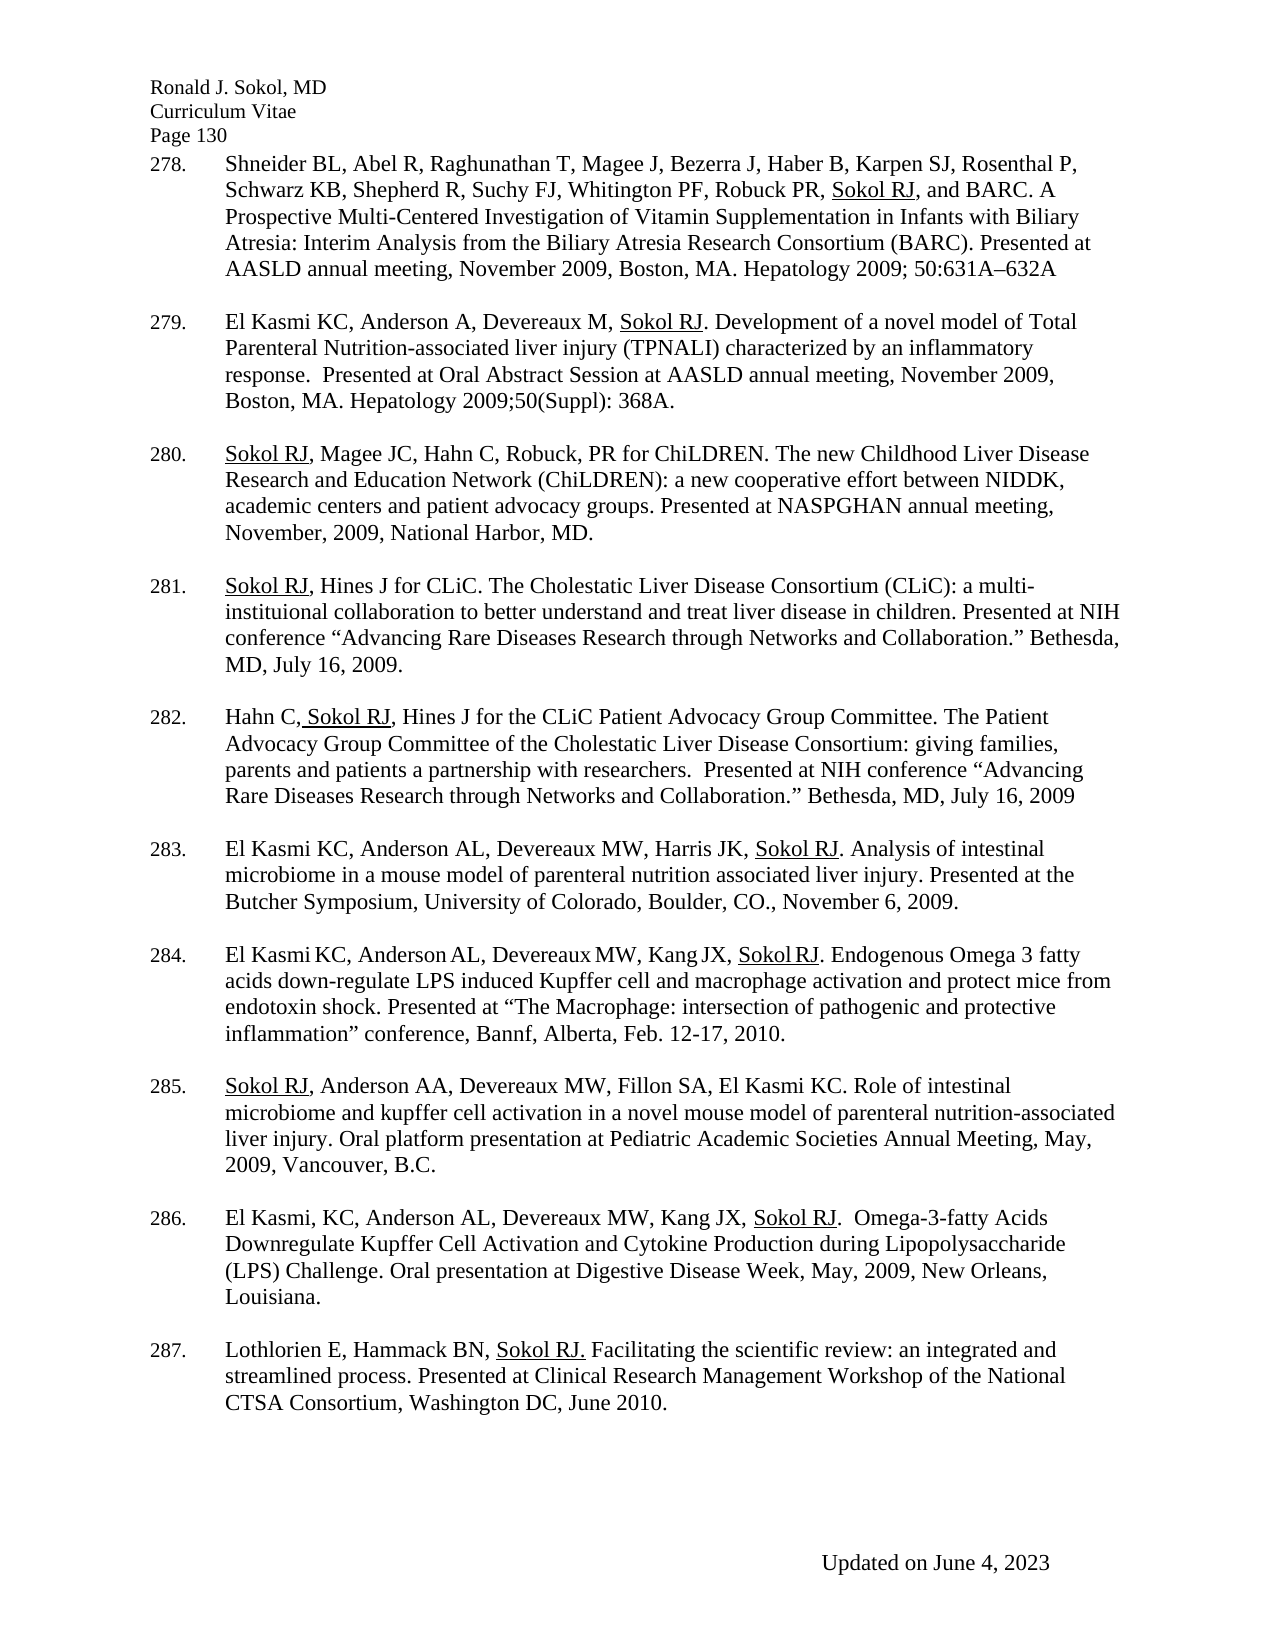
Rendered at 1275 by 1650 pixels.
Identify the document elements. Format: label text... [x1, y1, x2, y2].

list El Kasmi KC, , Devereaux MW, Kang JX, Sokol RJ. Endogenous Omega 3 fatty acids down-regulate LPS induced Kupffer cell and macrophage activation and protect mice from endotoxin shock. Presented at “The Macrophage: intersection of pathogenic and protective inflammation” conference, , Feb. 12-17, 2010. [150, 941, 1125, 1046]
list El Kasmi KC, A, Devereaux M, Sokol RJ. Development of a novel model of Total Parenteral Nutrition-associated liver injury (TPNALI) characterized by an inflammatory response. Presented at Oral Abstract Session at AASLD annual meeting, November 2009, Boston, MA. Hepatology 2009;50(Suppl): 368A. [150, 308, 1125, 413]
list Sokol RJ, Anderson AA, Devereaux MW, Fillon SA, El Kasmi KC. Role of intestinal microbiome and kupffer cell activation in a novel mouse model of parenteral nutrition-associated liver injury. Oral platform presentation at Pediatric Academic Societies Annual Meeting, May, 2009, Vancouver, B.C. [150, 1072, 1125, 1178]
list Shneider BL, Abel R, Raghunathan T, Magee J, Bezerra J, Haber B, Karpen SJ, Rosenthal P, Schwarz KB, Shepherd R, Suchy FJ, Whitington PF, Robuck PR, Sokol RJ, and BARC. A Prospective Multi-Centered Investigation of Vitamin Supplementation in Infants with Biliary Atresia: Interim Analysis from the Biliary Atresia Research Consortium (BARC). Presented at AASLD annual meeting, November 2009, . Hepatology 2009; 50:631A–632A [150, 150, 1125, 282]
list Hahn C, Sokol RJ, Hines J for the CLiC Patient Advocacy Group Committee. The Patient Advocacy Group Committee of the Cholestatic Liver Disease Consortium: giving families, parents and patients a partnership with researchers. Presented at NIH conference “Advancing Rare Diseases Research through Networks and Collaboration.” , July 16, 2009 [150, 703, 1125, 809]
list El Kasmi KC, , Devereaux MW, Harris JK, Sokol RJ. Analysis of intestinal microbiome in a mouse model of parenteral nutrition associated liver injury. Presented at the Butcher Symposium, of , , , November 6, 2009. [150, 835, 1125, 914]
list Lothlorien E, Hammack BN, Sokol RJ. Facilitating the scientific review: an integrated and streamlined process. Presented at Clinical Research Management Workshop of the National CTSA Consortium, Washington DC, June 2010. [150, 1336, 1125, 1415]
list El Kasmi, KC, , Devereaux MW, Kang JX, Sokol RJ. Omega-3-fatty Acids Downregulate Kupffer Cell Activation and Cytokine Production during Lipopolysaccharide (LPS) Challenge. Oral presentation at Digestive Disease Week, May, 2009, New Orleans, Louisiana. [150, 1204, 1125, 1310]
list Sokol RJ, Hines J for CLiC. The Cholestatic Liver Disease Consortium (CLiC): a multi-instituional collaboration to better understand and treat liver disease in children. Presented at NIH conference “Advancing Rare Diseases Research through Networks and Collaboration.” , July 16, 2009. [150, 572, 1125, 677]
list Sokol RJ, Magee JC, Hahn C, Robuck, PR for ChiLDREN. The new Childhood Liver Disease Research and Education Network (ChiLDREN): a new cooperative effort between NIDDK, academic centers and patient advocacy groups. Presented at NASPGHAN annual meeting, November, 2009, [150, 440, 1125, 545]
